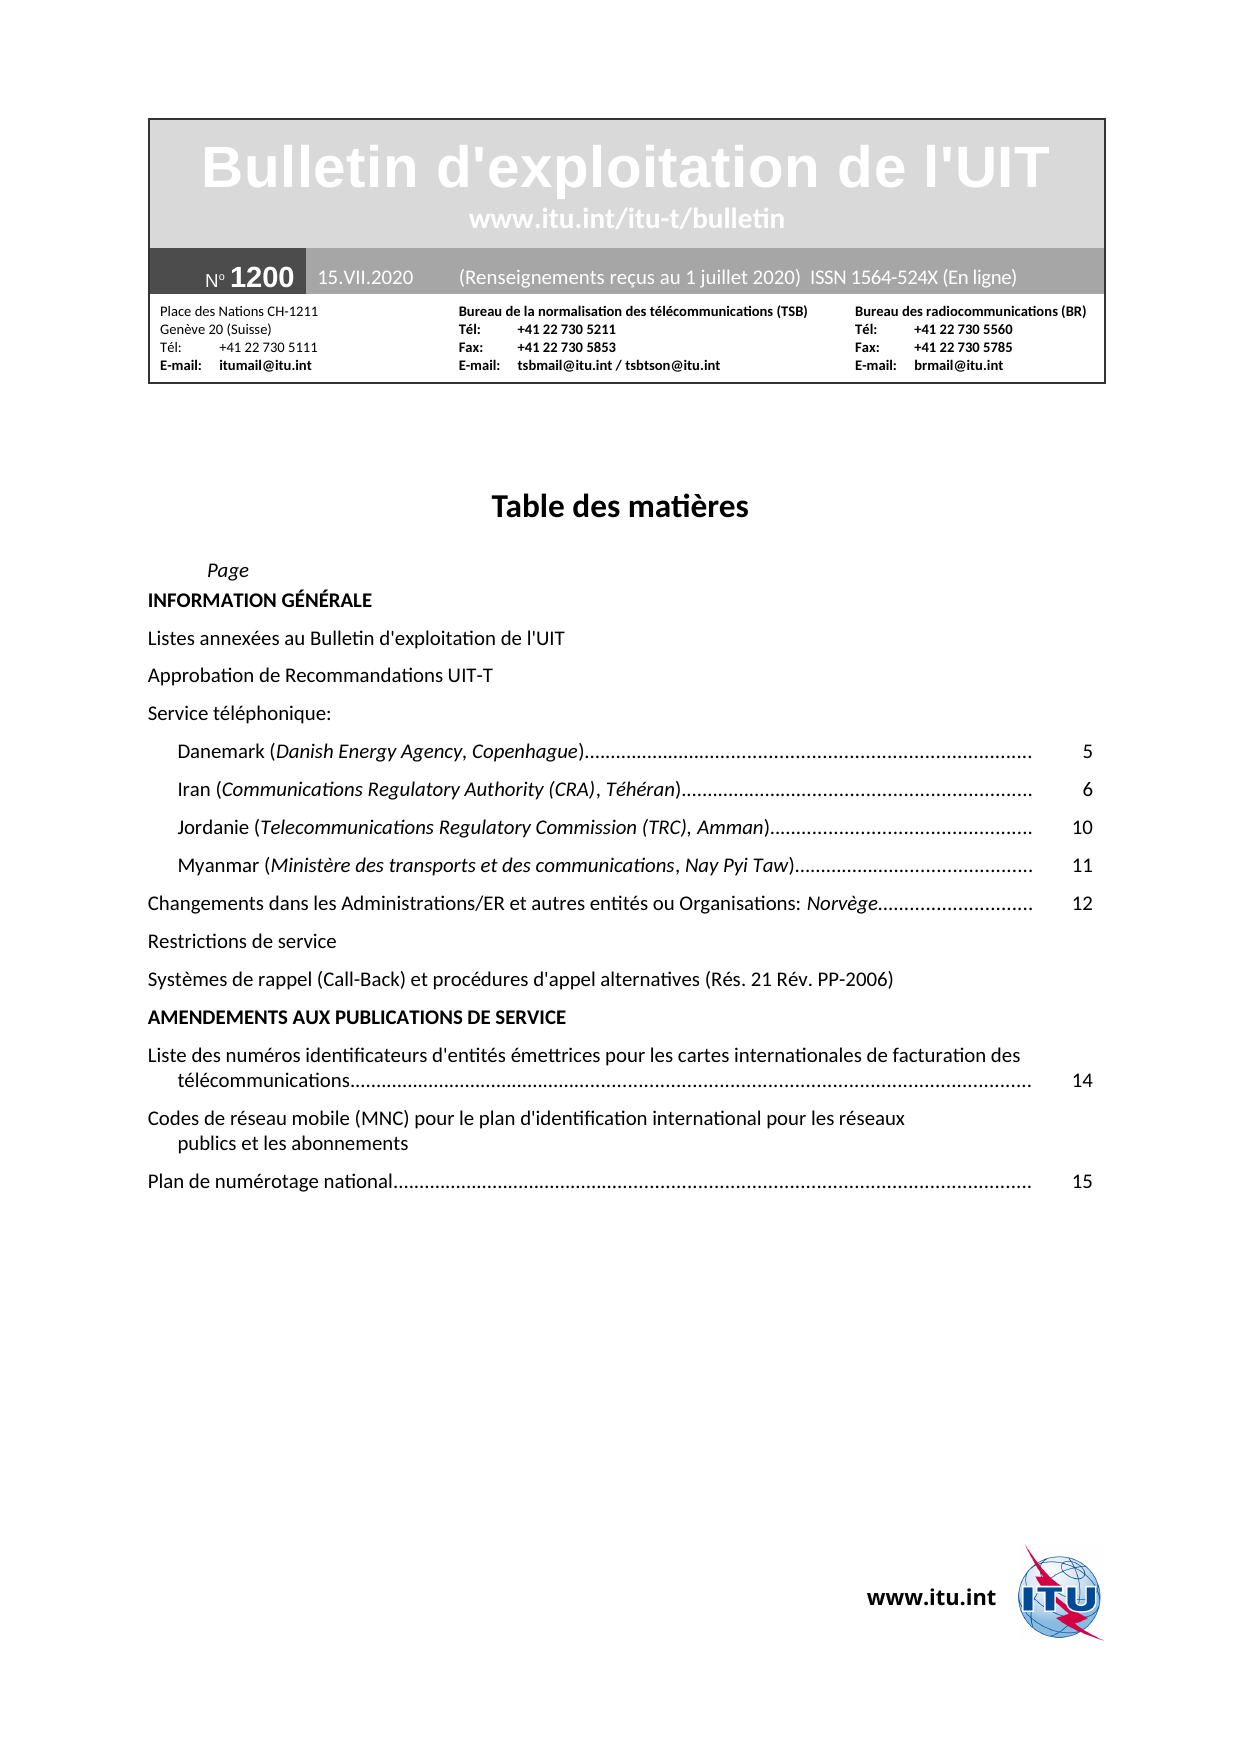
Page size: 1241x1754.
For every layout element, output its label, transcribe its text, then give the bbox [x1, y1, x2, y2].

text Listes annexées au Bulletin d'exploitation de l'UIT 3 [148, 625, 1092, 650]
text Service téléphonique: [148, 701, 1092, 726]
text Plan de numérotage national 15 [148, 1168, 1092, 1194]
text Changements dans les Administrations/ER et autres entités ou Organisations: Norvège 12 [148, 890, 1092, 916]
text AMENDEMENTS AUX PUBLICATIONS DE SERVICE [148, 1004, 1092, 1029]
text Iran (Communications Regulatory Authority (CRA), Téhéran) 6 [177, 776, 1092, 802]
table_cell No 1200 [150, 248, 306, 294]
table_cell Place des Nations CH-1211 Genève 20 (Suisse) Tél: +41 22 730 5111 E-mail: itumail@itu.int [150, 294, 447, 382]
text Page [148, 532, 1093, 583]
table_cell 15.VII.2020 [306, 248, 447, 294]
table_cell Bureau des radiocommunications (BR) Tél: +41 22 730 5560 Fax: +41 22 730 5785 E-mail: brmail@itu.int [844, 294, 1104, 382]
text Restrictions de service 13 [148, 928, 1092, 953]
text Codes de réseau mobile (MNC) pour le plan d'identification international pour les réseaux publics et les abonnements 15 [148, 1105, 1092, 1156]
table_header Bulletin d'exploitation de l'UIT www.itu.int/itu-t/bulletin [150, 120, 1104, 248]
text Danemark (Danish Energy Agency, Copenhague) 5 [177, 738, 1092, 764]
table_cell (Renseignements reçus au 1 juillet 2020) ISSN 1564-524X (En ligne) [447, 248, 1104, 294]
text Myanmar (Ministère des transports et des communications, Nay Pyi Taw) 11 [177, 852, 1092, 878]
text Liste des numéros identificateurs d'entités émettrices pour les cartes internationales de facturation des télécommunications 14 [148, 1042, 1092, 1093]
table_cell Bureau de la normalisation des télécommunications (TSB) Tél: +41 22 730 5211 Fax: +41 22 730 5853 E-mail: tsbmail@itu.int / tsbtson@itu.int [447, 294, 844, 382]
subtitle Table des matières [148, 485, 1092, 526]
text Systèmes de rappel (Call-Back) et procédures d'appel alternatives (Rés. 21 Rév. PP-2006) 13 [148, 966, 1092, 991]
text Approbation de Recommandations UIT-T 4 [148, 663, 1092, 688]
text Jordanie (Telecommunications Regulatory Commission (TRC), Amman) 10 [177, 814, 1092, 840]
text INFORMATION GÉNÉRALE [148, 587, 1092, 612]
picture [1018, 1544, 1104, 1641]
